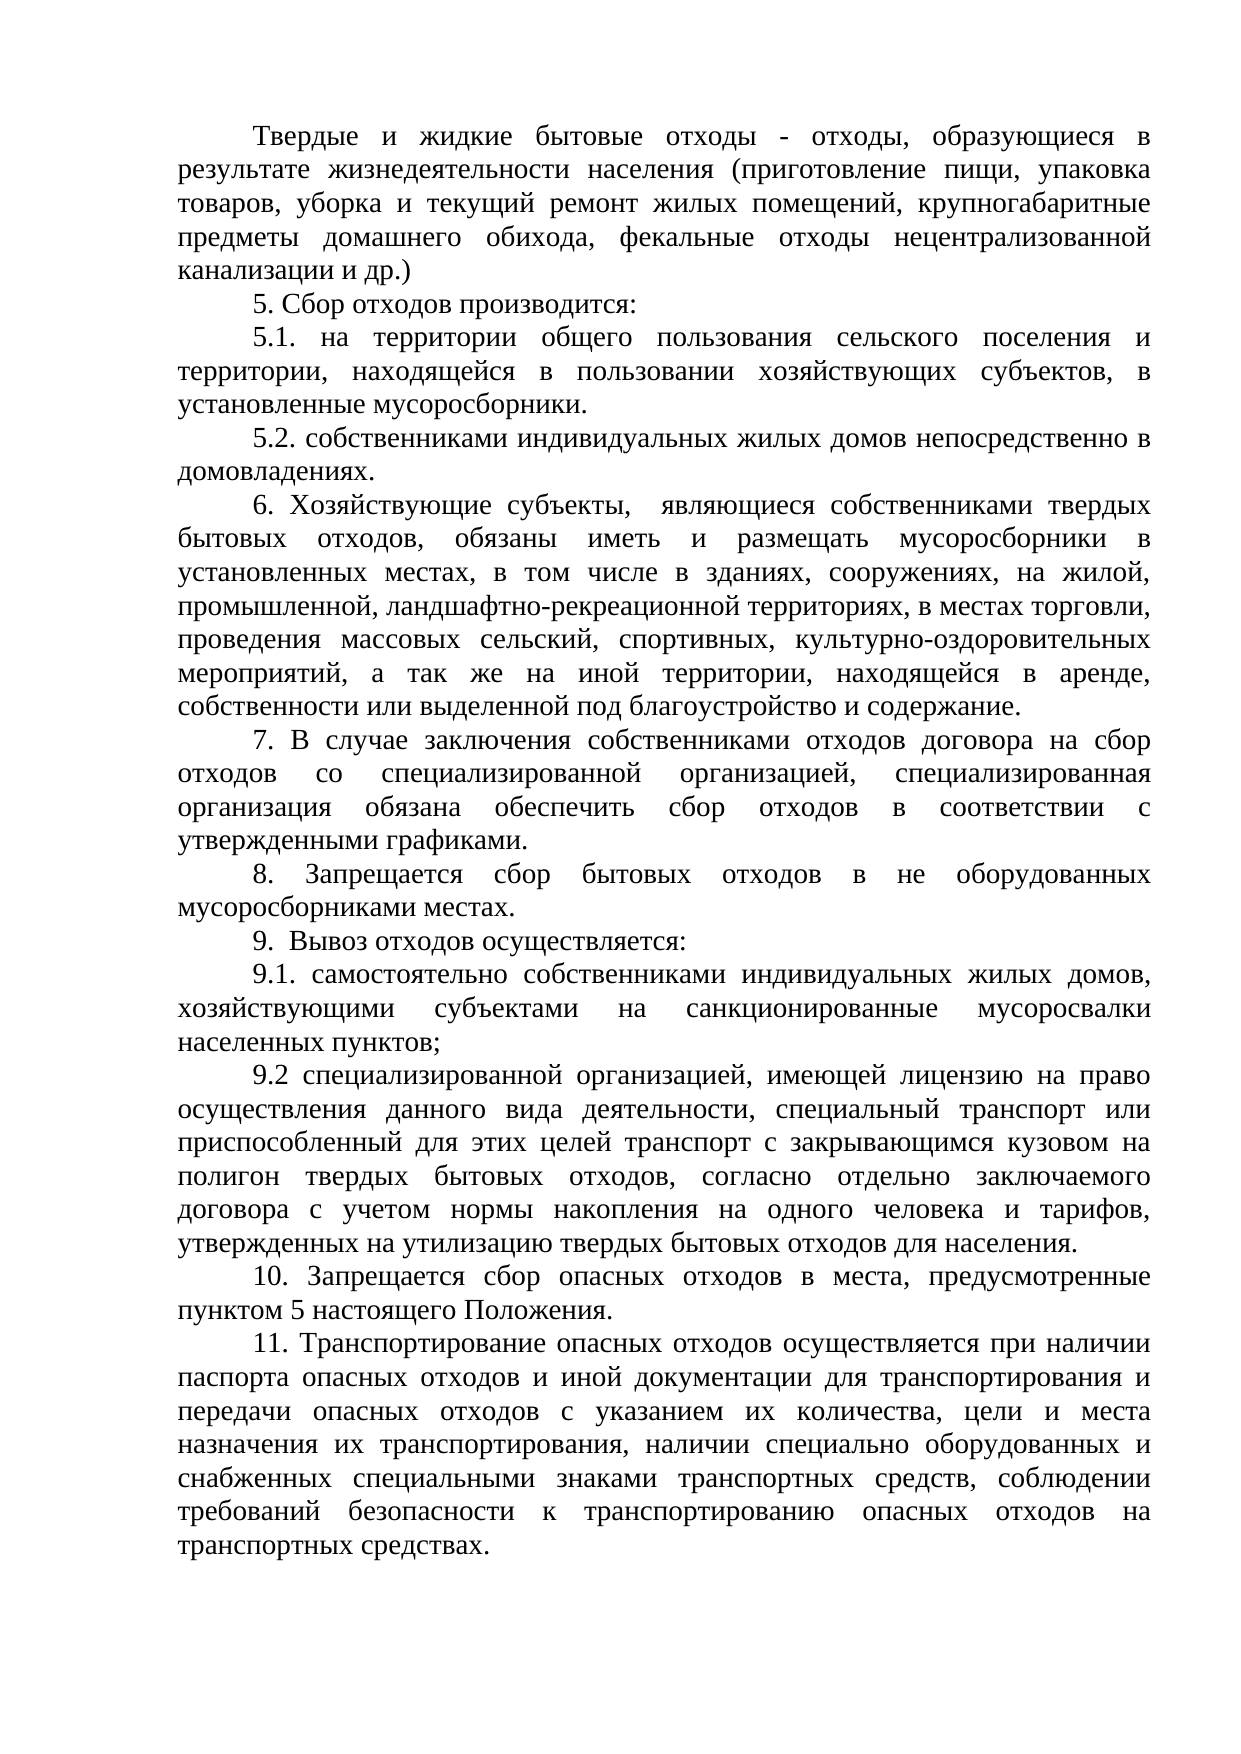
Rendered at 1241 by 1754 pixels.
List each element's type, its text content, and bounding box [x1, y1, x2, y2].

text 9. Вывоз отходов осуществляется: [177, 923, 1152, 957]
text 9.2 специализированной организацией, имеющей лицензию на право осуществления данного вида деятельности, специальный транспорт или приспособленный для этих целей транспорт с закрывающимся кузовом на полигон твердых бытовых отходов, согласно отдельно заключаемого договора с учетом нормы накопления на одного человека и тарифов, утвержденных на утилизацию твердых бытовых отходов для населения. [177, 1057, 1152, 1258]
text 9.1. самостоятельно собственниками индивидуальных жилых домов, хозяйствующими субъектами на санкционированные мусоросвалки населенных пунктов; [177, 957, 1152, 1057]
text 11. Транспортирование опасных отходов осуществляется при наличии паспорта опасных отходов и иной документации для транспортирования и передачи опасных отходов с указанием их количества, цели и места назначения их транспортирования, наличии специально оборудованных и снабженных специальными знаками транспортных средств, соблюдении требований безопасности к транспортированию опасных отходов на транспортных средствах. [177, 1326, 1152, 1560]
text 7. В случае заключения собственниками отходов договора на сбор отходов со специализированной организацией, специализированная организация обязана обеспечить сбор отходов в соответствии с утвержденными графиками. [177, 722, 1152, 856]
text 5. Сбор отходов производится: [177, 286, 1152, 319]
text 10. Запрещается сбор опасных отходов в места, предусмотренные пунктом 5 настоящего Положения. [177, 1258, 1152, 1326]
text Твердые и жидкие бытовые отходы - отходы, образующиеся в результате жизнедеятельности населения (приготовление пищи, упаковка товаров, уборка и текущий ремонт жилых помещений, крупногабаритные предметы домашнего обихода, фекальные отходы нецентрализованной канализации и др.) [177, 118, 1152, 286]
text 5.2. собственниками индивидуальных жилых домов непосредственно в домовладениях. [177, 420, 1152, 487]
text 8. Запрещается сбор бытовых отходов в не оборудованных мусоросборниками местах. [177, 856, 1152, 923]
text 6. Хозяйствующие субъекты, являющиеся собственниками твердых бытовых отходов, обязаны иметь и размещать мусоросборники в установленных местах, в том числе в зданиях, сооружениях, на жилой, промышленной, ландшафтно-рекреационной территориях, в местах торговли, проведения массовых сельский, спортивных, культурно-оздоровительных мероприятий, а так же на иной территории, находящейся в аренде, собственности или выделенной под благоустройство и содержание. [177, 487, 1152, 722]
text 5.1. на территории общего пользования сельского поселения и территории, находящейся в пользовании хозяйствующих субъектов, в установленные мусоросборники. [177, 319, 1152, 420]
